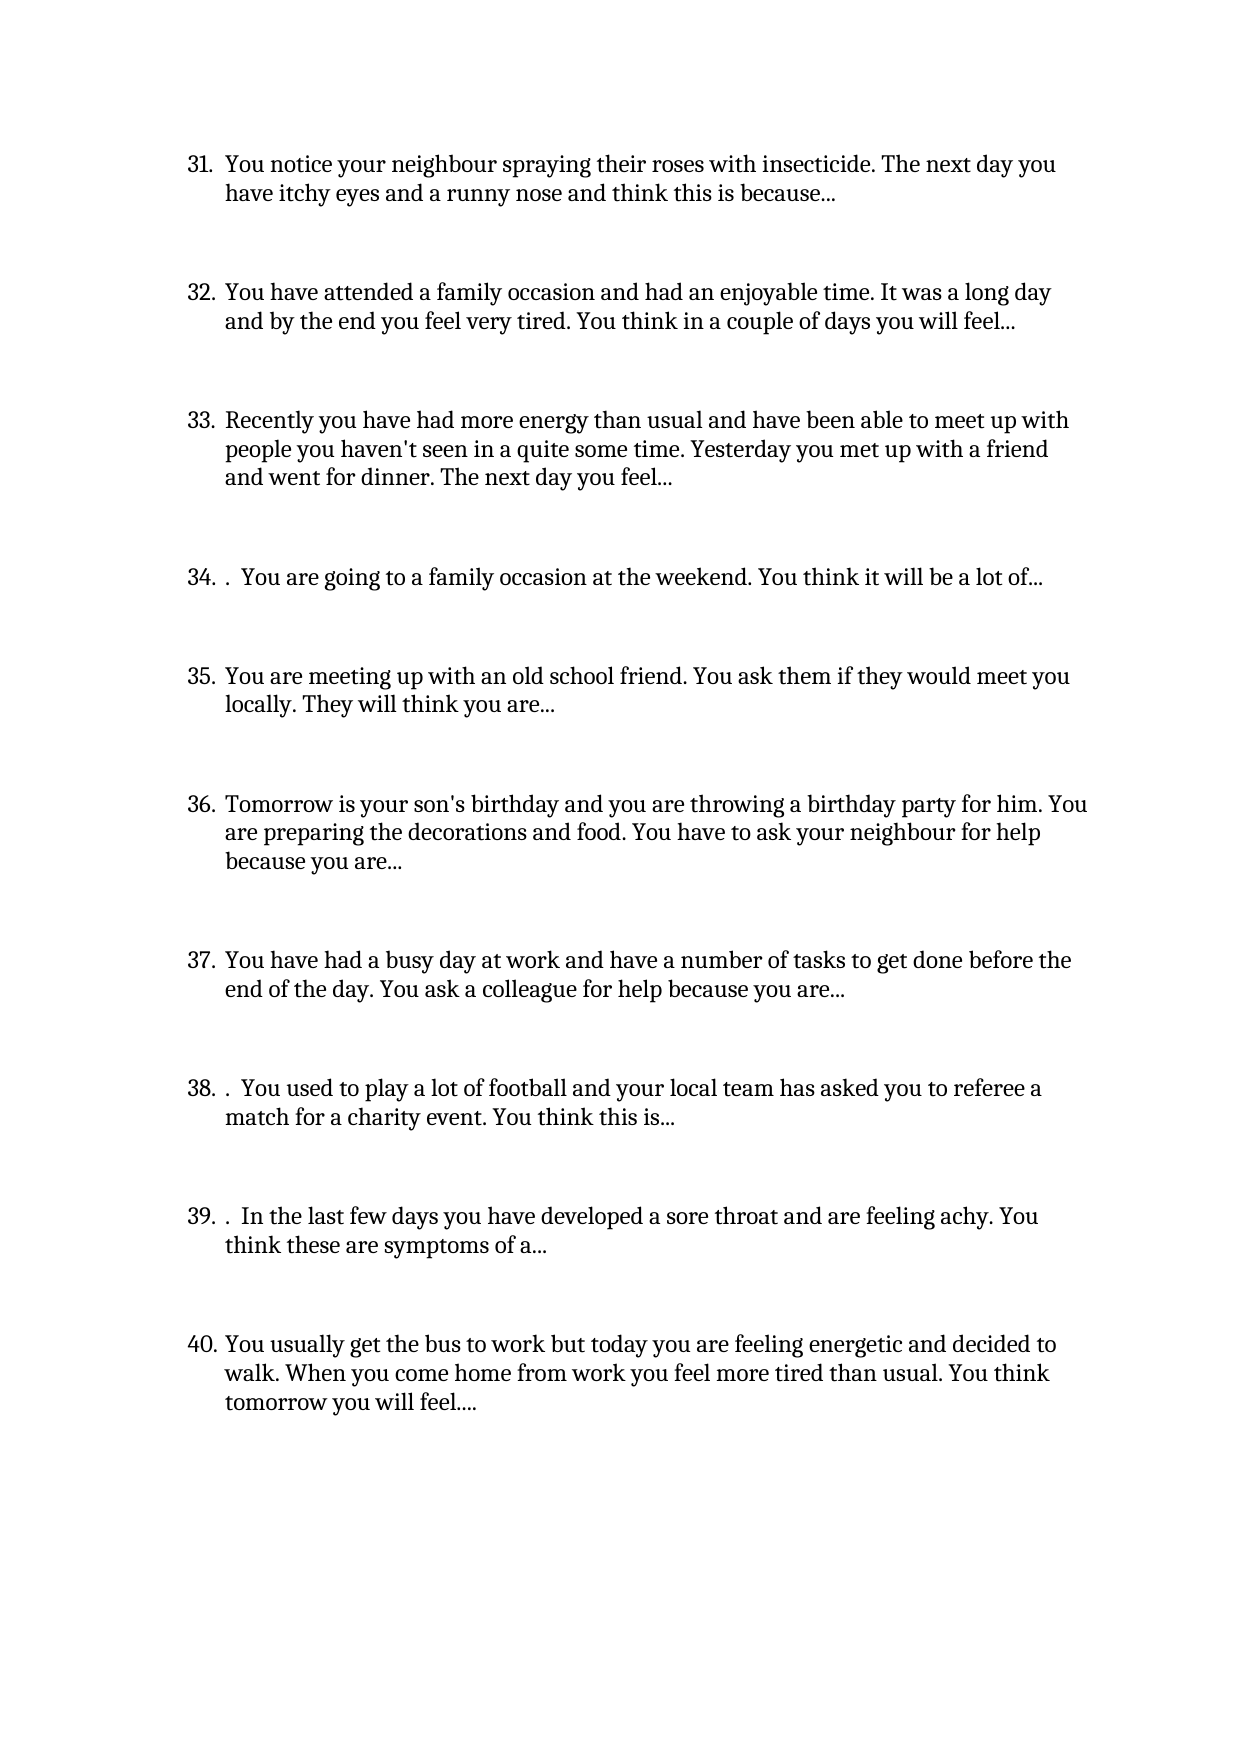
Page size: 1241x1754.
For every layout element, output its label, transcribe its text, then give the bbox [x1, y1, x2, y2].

list You have attended a family occasion and had an enjoyable time. It was a long day and by the end you feel very tired. You think in a couple of days you will feel... [187, 278, 1090, 335]
list Tomorrow is your son's birthday and you are throwing a birthday party for him. You are preparing the decorations and food. You have to ask your neighbour for help because you are... [187, 789, 1090, 876]
list . You are going to a family occasion at the weekend. You think it will be a lot of... [187, 562, 1090, 591]
list You have had a busy day at work and have a number of tasks to get done before the end of the day. You ask a colleague for help because you are... [187, 946, 1090, 1004]
list . In the last few days you have developed a sore throat and are feeling achy. You think these are symptoms of a... [187, 1202, 1090, 1259]
list You usually get the bus to work but today you are feeling energetic and decided to walk. When you come home from work you feel more tired than usual. You think tomorrow you will feel.... [187, 1330, 1090, 1416]
list Recently you have had more energy than usual and have been able to meet up with people you haven't seen in a quite some time. Yesterday you met up with a friend and went for dinner. The next day you feel... [187, 406, 1090, 492]
list You notice your neighbour spraying their roses with insecticide. The next day you have itchy eyes and a runny nose and think this is because... [187, 150, 1090, 207]
list You are meeting up with an old school friend. You ask them if they would meet you locally. They will think you are... [187, 662, 1090, 719]
list . You used to play a lot of football and your local team has asked you to referee a match for a charity event. You think this is... [187, 1074, 1090, 1132]
